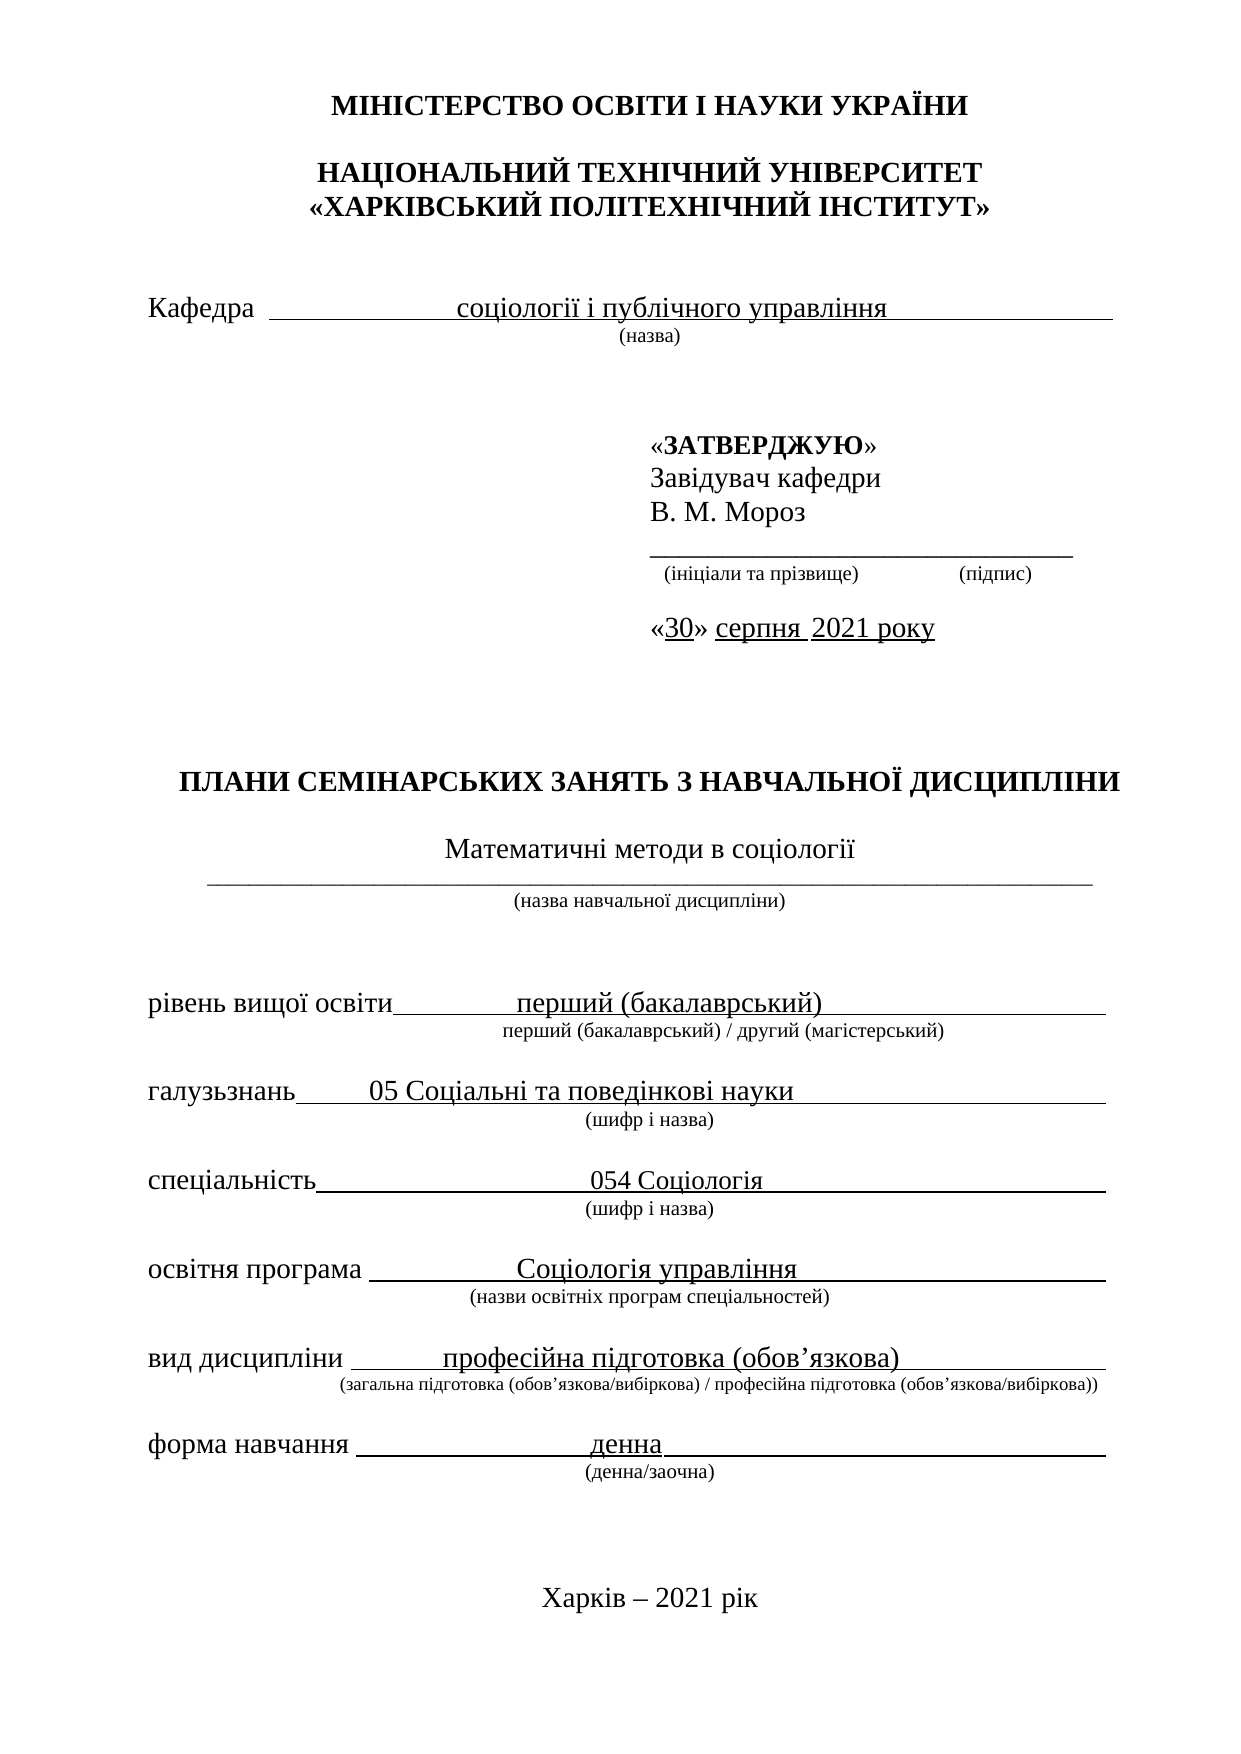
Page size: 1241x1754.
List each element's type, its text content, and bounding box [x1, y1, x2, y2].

text МІНІСТЕРСТВО ОСВІТИ І НАУКИ УКРАЇНИ [148, 88, 1152, 122]
text (денна/заочна) [148, 1459, 1152, 1483]
text (назва) [148, 323, 1152, 347]
text рівень вищої освіти перший (бакалаврський) [148, 985, 1152, 1018]
text (шифр і назва) [148, 1196, 1152, 1220]
text форма навчання денна [148, 1426, 1152, 1459]
text ПЛАНИ СЕМІНАРСЬКИХ ЗАНЯТЬ З НАВЧАЛЬНОЇ ДИСЦИПЛІНИ [148, 764, 1152, 797]
text спеціальність 054 Соціологія [148, 1162, 1152, 1196]
text (шифр і назва) [148, 1107, 1152, 1131]
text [148, 1580, 1152, 1613]
text (ініціали та прізвище) (підпис) [650, 561, 1152, 585]
text галузьзнань 05 Соціальні та поведінкові науки [148, 1073, 1152, 1107]
text (назви освітніх програм спеціальностей) [148, 1284, 1152, 1308]
text (загальна підготовка (обов’язкова/вибіркова) / професійна підготовка (обов’язкова/вибіркова)) [339, 1373, 1152, 1395]
text _____________________________________________________________________________________ [148, 864, 1152, 888]
text (назва навчальної дисципліни) [148, 888, 1152, 912]
text «ЗАТВЕРДЖУЮ» [650, 429, 1152, 460]
text НАЦІОНАЛЬНИЙ ТЕХНІЧНИЙ УНІВЕРСИТЕТ [148, 156, 1152, 189]
text «ХАРКІВСЬКИЙ ПОЛІТЕХНІЧНИЙ ІНСТИТУТ» [148, 189, 1152, 223]
text Математичні методи в соціології [148, 831, 1152, 864]
text перший (бакалаврський) / другий (магістерський) [221, 1018, 1152, 1042]
text В. М. Мороз [650, 494, 1152, 527]
text _____________________________ [650, 527, 1152, 561]
text «30» серпня 2021 року [650, 610, 1108, 643]
text вид дисципліни професійна підготовка (обов’язкова) [148, 1340, 1152, 1373]
text Завідувач кафедри [650, 460, 1152, 494]
text Кафедра соціології і публічного управління [148, 290, 1152, 323]
text освітня програма Соціологія управління [148, 1251, 1152, 1284]
